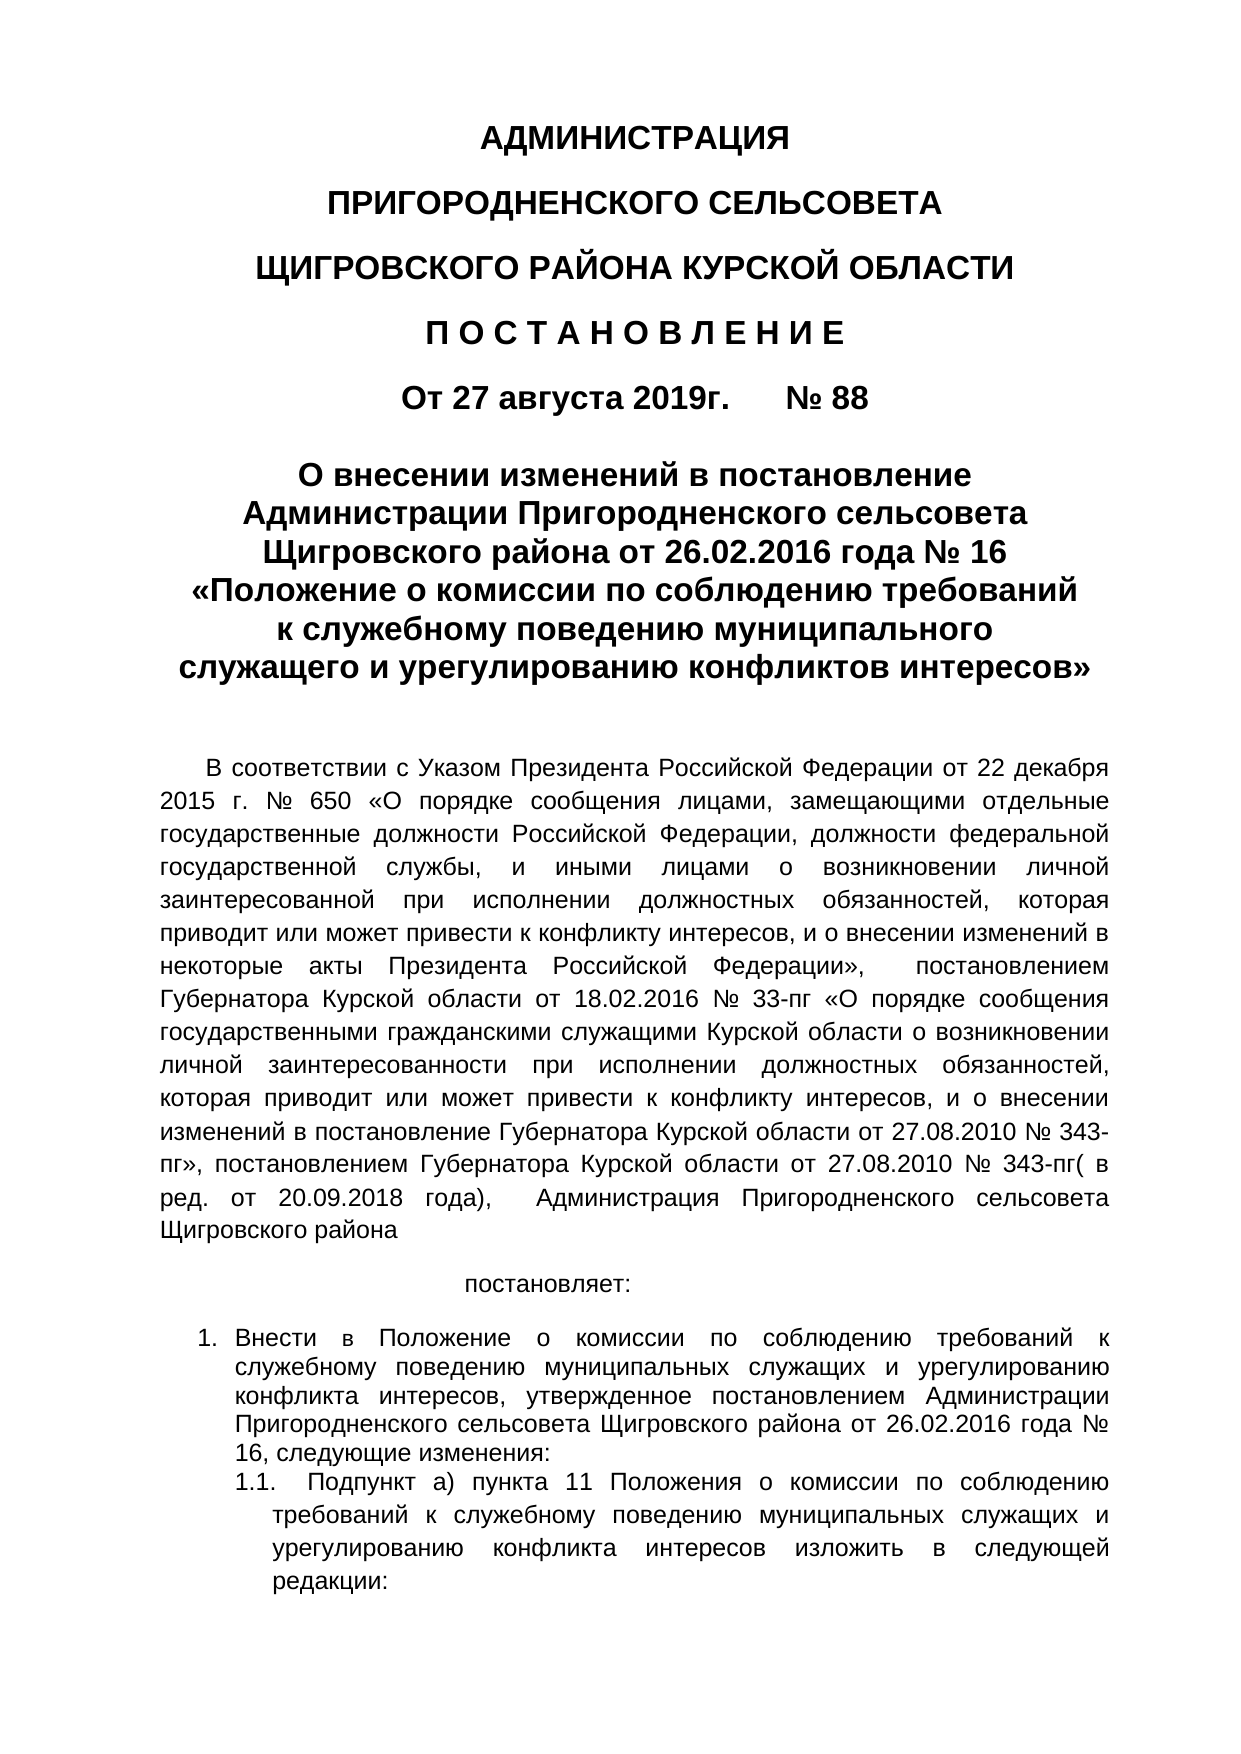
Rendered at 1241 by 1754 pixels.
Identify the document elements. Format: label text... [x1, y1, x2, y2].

text к служебному поведению муниципального [159, 609, 1110, 647]
text постановляет: [159, 1269, 1110, 1298]
text Администрации Пригородненского сельсовета [159, 493, 1110, 532]
text служащего и урегулированию конфликтов интересов» [159, 647, 1110, 686]
text «Положение о комиссии по соблюдению требований [159, 570, 1110, 609]
list Внести в Положение о комиссии по соблюдению требований к служебному поведению муниципальных служащих и урегулированию конфликта интересов, утвержденное постановлением Администрации Пригородненского сельсовета Щигровского района от 26.02.2016 года № 16, следующие изменения: [197, 1323, 1110, 1467]
text ЩИГРОВСКОГО РАЙОНА КУРСКОЙ ОБЛАСТИ [159, 248, 1110, 287]
text В соответствии с Указом Президента Российской Федерации от 22 декабря 2015 г. № 650 «О порядке сообщения лицами, замещающими отдельные государственные должности Российской Федерации, должности федеральной государственной службы, и иными лицами о возникновении личной заинтересованной при исполнении должностных обязанностей, которая приводит или может привести к конфликту интересов, и о внесении изменений в некоторые акты Президента Российской Федерации», постановлением Губернатора Курской области от 18.02.2016 № 33-пг «О порядке сообщения государственными гражданскими служащими Курской области о возникновении личной заинтересованности при исполнении должностных обязанностей, которая приводит или может привести к конфликту интересов, и о внесении изменений в постановление Губернатора Курской области от 27.08.2010 № 343-пг», постановлением Губернатора Курской области от 27.08.2010 № 343-пг( в ред. от 20.09.2018 года), Администрация Пригородненского сельсовета Щигровского района [159, 753, 1110, 1244]
text ПРИГОРОДНЕНСКОГО СЕЛЬСОВЕТА [159, 183, 1110, 222]
text Щигровского района от 26.02.2016 года № 16 [159, 532, 1110, 570]
list Подпункт а) пункта 11 Положения о комиссии по соблюдению требований к служебному поведению муниципальных служащих и урегулированию конфликта интересов изложить в следующей редакции: [234, 1467, 1110, 1595]
text П О С Т А Н О В Л Е Н И Е [159, 313, 1110, 352]
text О внесении изменений в постановление [159, 455, 1110, 493]
text АДМИНИСТРАЦИЯ [159, 118, 1110, 157]
text От 27 августа 2019г. № 88 [159, 378, 1110, 417]
